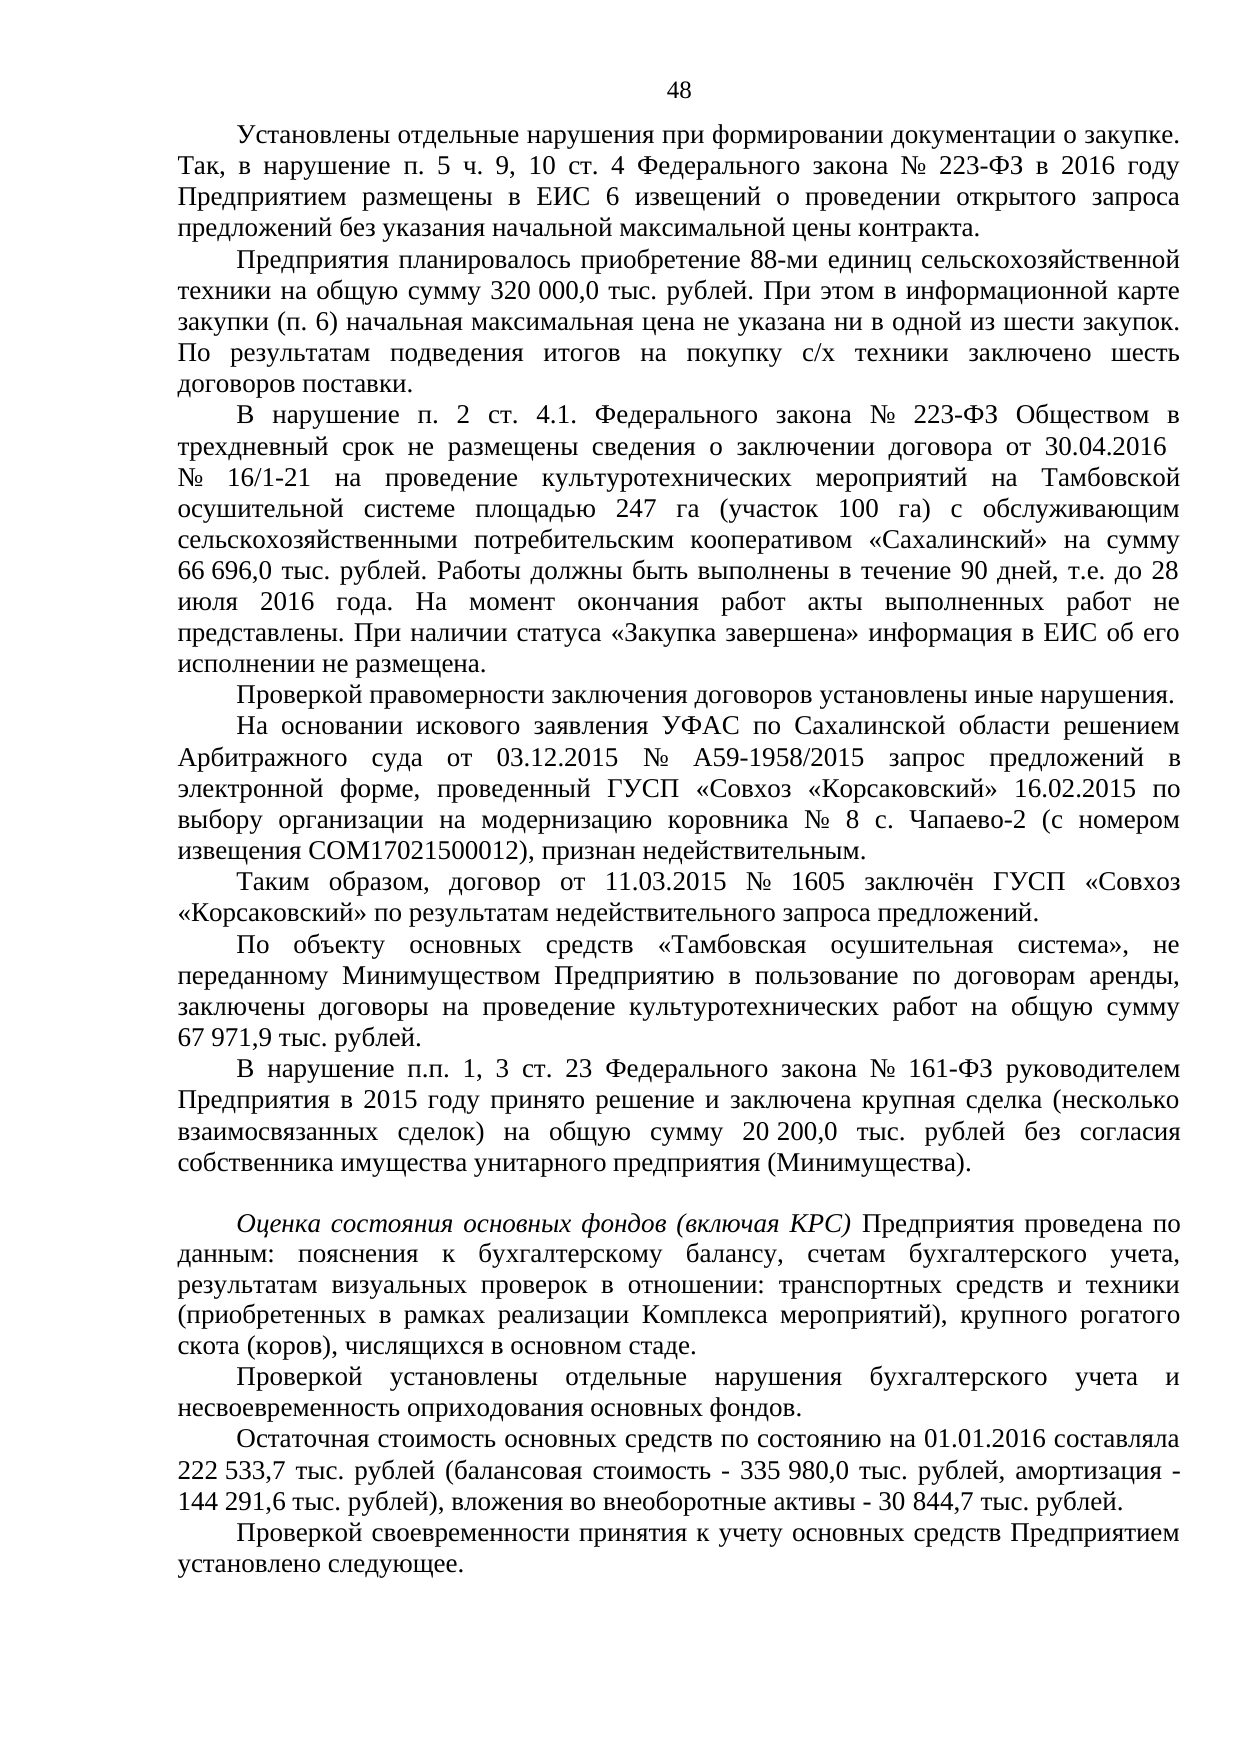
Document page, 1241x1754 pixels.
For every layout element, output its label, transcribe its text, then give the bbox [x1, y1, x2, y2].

text Проверкой своевременности принятия к учету основных средств Предприятием установлено следующее. [177, 1516, 1181, 1578]
text Проверкой установлены отдельные нарушения бухгалтерского учета и несвоевременность оприходования основных фондов. [177, 1360, 1181, 1423]
text Остаточная стоимость основных средств по состоянию на 01.01.2016 составляла 222 533,7 тыс. рублей (балансовая стоимость - 335 980,0 тыс. рублей, амортизация - 144 291,6 тыс. рублей), вложения во внеоборотные активы - 30 844,7 тыс. рублей. [177, 1423, 1181, 1516]
text На основании искового заявления УФАС по Сахалинской области решением Арбитражного суда от 03.12.2015 № А59-1958/2015 запрос предложений в электронной форме, проведенный ГУСП «Совхоз «Корсаковский» 16.02.2015 по выбору организации на модернизацию коровника № 8 с. Чапаево-2 (с номером извещения СОМ17021500012), признан недействительным. [177, 710, 1181, 866]
text В нарушение п. 2 ст. 4.1. Федерального закона № 223-ФЗ Обществом в трехдневный срок не размещены сведения о заключении договора от 30.04.2016 № 16/1-21 на проведение культуротехнических мероприятий на Тамбовской осушительной системе площадью 247 га (участок 100 га) с обслуживающим сельскохозяйственными потребительским кооперативом «Сахалинский» на сумму 66 696,0 тыс. рублей. Работы должны быть выполнены в течение 90 дней, т.е. до 28 июля 2016 года. На момент окончания работ акты выполненных работ не представлены. При наличии статуса «Закупка завершена» информация в ЕИС об его исполнении не размещена. [177, 398, 1181, 679]
text Таким образом, договор от 11.03.2015 № 1605 заключён ГУСП «Совхоз «Корсаковский» по результатам недействительного запроса предложений. [177, 866, 1181, 928]
text В нарушение п.п. 1, 3 ст. 23 Федерального закона № 161-ФЗ руководителем Предприятия в 2015 году принято решение и заключена крупная сделка (несколько взаимосвязанных сделок) на общую сумму 20 200,0 тыс. рублей без согласия собственника имущества унитарного предприятия (Минимущества). [177, 1052, 1181, 1177]
text Проверкой правомерности заключения договоров установлены иные нарушения. [177, 679, 1181, 710]
text Установлены отдельные нарушения при формировании документации о закупке. Так, в нарушение п. 5 ч. 9, 10 ст. 4 Федерального закона № 223-ФЗ в 2016 году Предприятием размещены в ЕИС 6 извещений о проведении открытого запроса предложений без указания начальной максимальной цены контракта. [177, 118, 1181, 243]
text Предприятия планировалось приобретение 88-ми единиц сельскохозяйственной техники на общую сумму 320 000,0 тыс. рублей. При этом в информационной карте закупки (п. 6) начальная максимальная цена не указана ни в одной из шести закупок. По результатам подведения итогов на покупку с/х техники заключено шесть договоров поставки. [177, 243, 1181, 398]
text По объекту основных средств «Тамбовская осушительная система», не переданному Минимуществом Предприятию в пользование по договорам аренды, заключены договоры на проведение культуротехнических работ на общую сумму 67 971,9 тыс. рублей. [177, 928, 1181, 1052]
text Оценка состояния основных фондов (включая КРС) Предприятия проведена по данным: пояснения к бухгалтерскому балансу, счетам бухгалтерского учета, результатам визуальных проверок в отношении: транспортных средств и техники (приобретенных в рамках реализации Комплекса мероприятий), крупного рогатого скота (коров), числящихся в основном стаде. [177, 1208, 1181, 1360]
